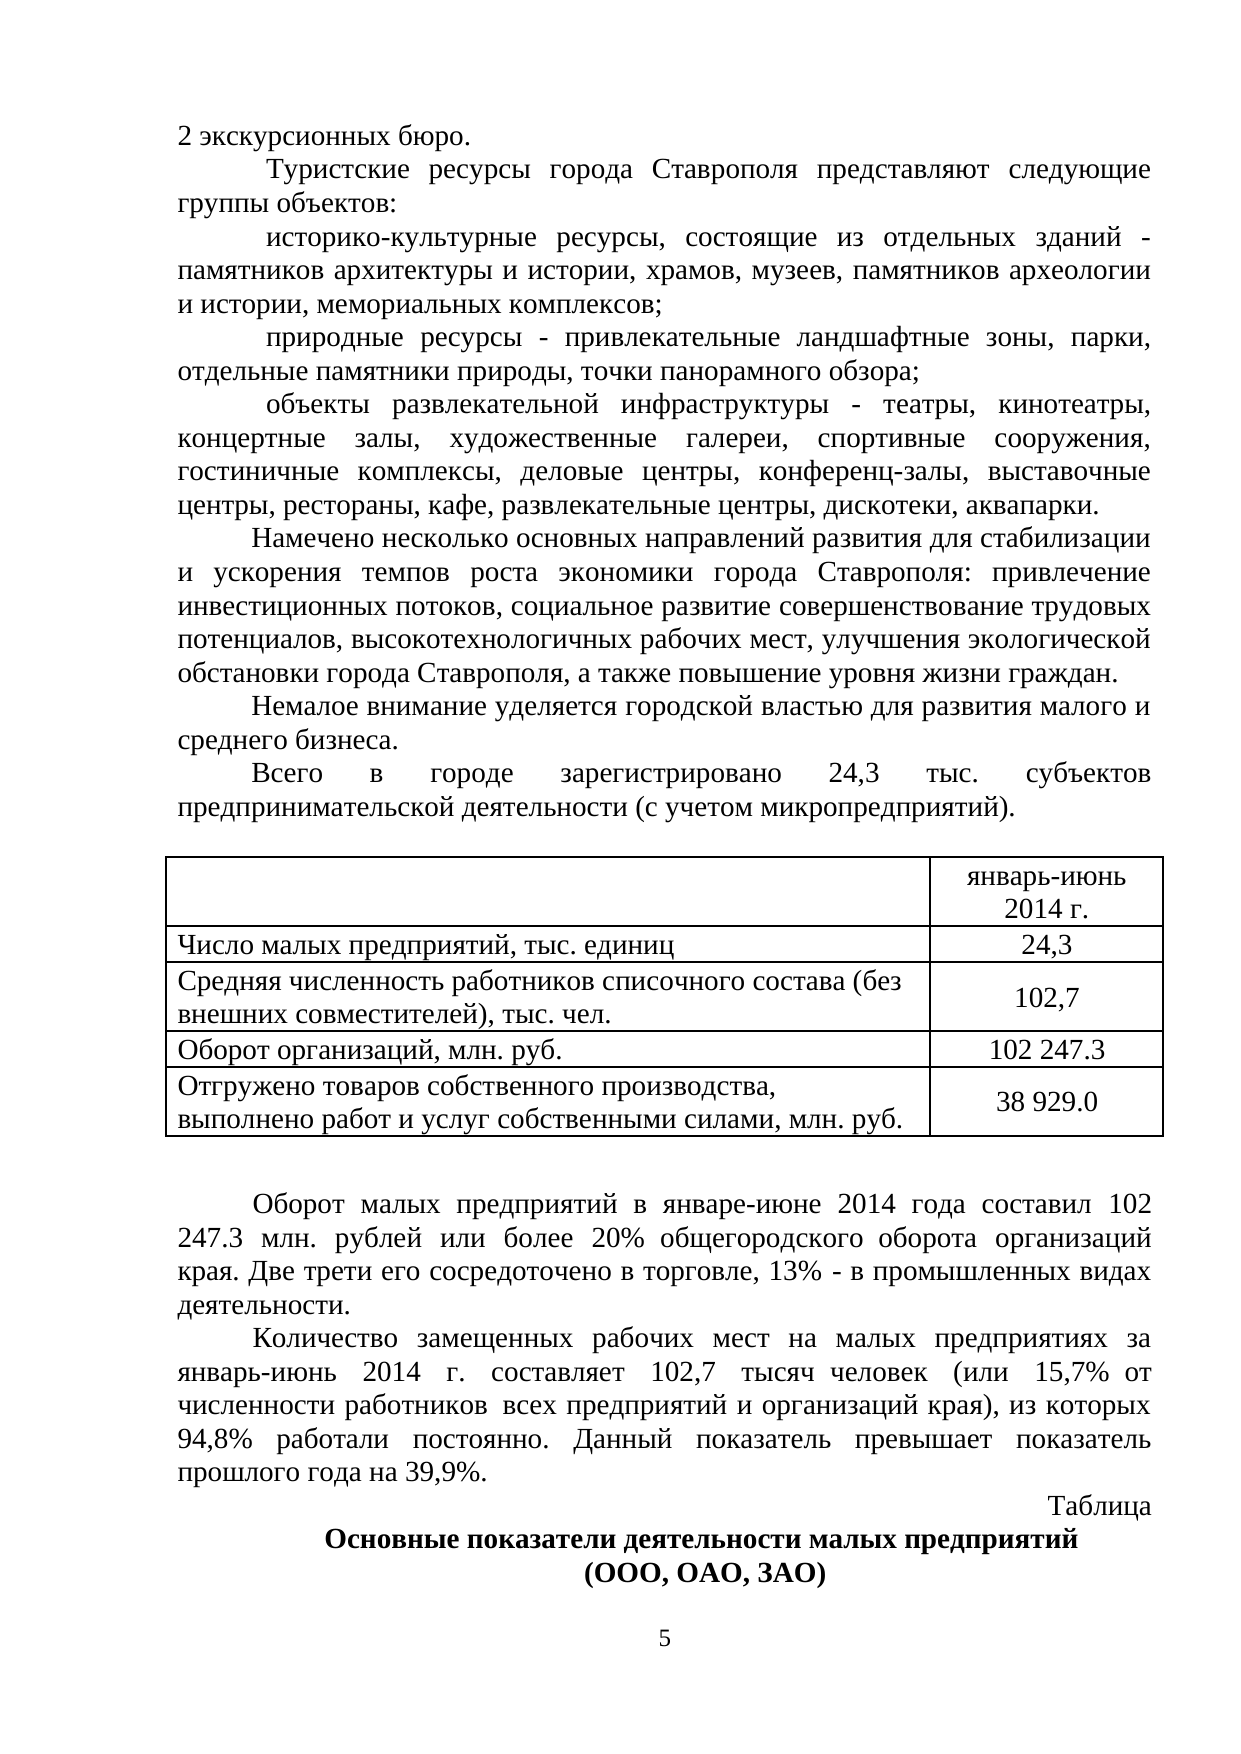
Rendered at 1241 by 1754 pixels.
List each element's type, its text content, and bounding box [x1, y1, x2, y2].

text объекты развлекательной инфраструктуры - театры, кинотеатры, концертные залы, художественные галереи, спортивные сооружения, гостиничные комплексы, деловые центры, конференц-залы, выставочные центры, рестораны, кафе, развлекательные центры, дискотеки, аквапарки. [177, 386, 1152, 521]
table_cell Отгружено товаров собственного производства, выполнено работ и услуг собственными силами, млн. руб. [167, 1068, 929, 1135]
table_cell 102 247.3 [931, 1032, 1162, 1066]
text Всего в городе зарегистрировано 24,3 тыс. субъектов предпринимательской деятельности (с учетом микропредприятий). [177, 755, 1152, 822]
text Немалое внимание уделяется городской властью для развития малого и среднего бизнеса. [177, 688, 1152, 755]
table_cell Средняя численность работников списочного состава (без внешних совместителей), тыс. чел. [167, 963, 929, 1030]
text Количество замещенных рабочих мест на малых предприятиях за январь-июнь 2014 г. составляет 102,7 тысяч человек (или 15,7% от численности работников всех предприятий и организаций края), из которых 94,8% работали постоянно. Данный показатель превышает показатель прошлого года на 39,9%. [177, 1320, 1152, 1488]
text Туристские ресурсы города Ставрополя представляют следующие группы объектов: [177, 152, 1152, 219]
table_cell 102,7 [931, 963, 1162, 1030]
text Оборот малых предприятий в январе-июне 2014 года составил 102 247.3 млн. рублей или более 20% общегородского оборота организаций края. Две трети его сосредоточено в торговле, 13% - в промышленных видах деятельности. [177, 1186, 1152, 1320]
text (ООО, ОАО, ЗАО) [177, 1555, 1152, 1589]
table_cell 38 929.0 [931, 1068, 1162, 1135]
text природные ресурсы - привлекательные ландшафтные зоны, парки, отдельные памятники природы, точки панорамного обзора; [177, 319, 1152, 386]
text Таблица [177, 1488, 1152, 1522]
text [177, 118, 1152, 152]
table_cell 24,3 [931, 927, 1162, 961]
table_header январь-июнь 2014 г. [931, 858, 1162, 925]
table_cell Число малых предприятий, тыс. единиц [167, 927, 929, 961]
text Основные показатели деятельности малых предприятий [177, 1522, 1152, 1555]
table_header [167, 858, 929, 925]
text Намечено несколько основных направлений развития для стабилизации и ускорения темпов роста экономики города Ставрополя: привлечение инвестиционных потоков, социальное развитие совершенствование трудовых потенциалов, высокотехнологичных рабочих мест, улучшения экологической обстановки города Ставрополя, а также повышение уровня жизни граждан. [177, 521, 1152, 688]
text историко-культурные ресурсы, состоящие из отдельных зданий - памятников архитектуры и истории, храмов, музеев, памятников археологии и истории, мемориальных комплексов; [177, 219, 1152, 319]
table_cell Оборот организаций, млн. руб. [167, 1032, 929, 1066]
